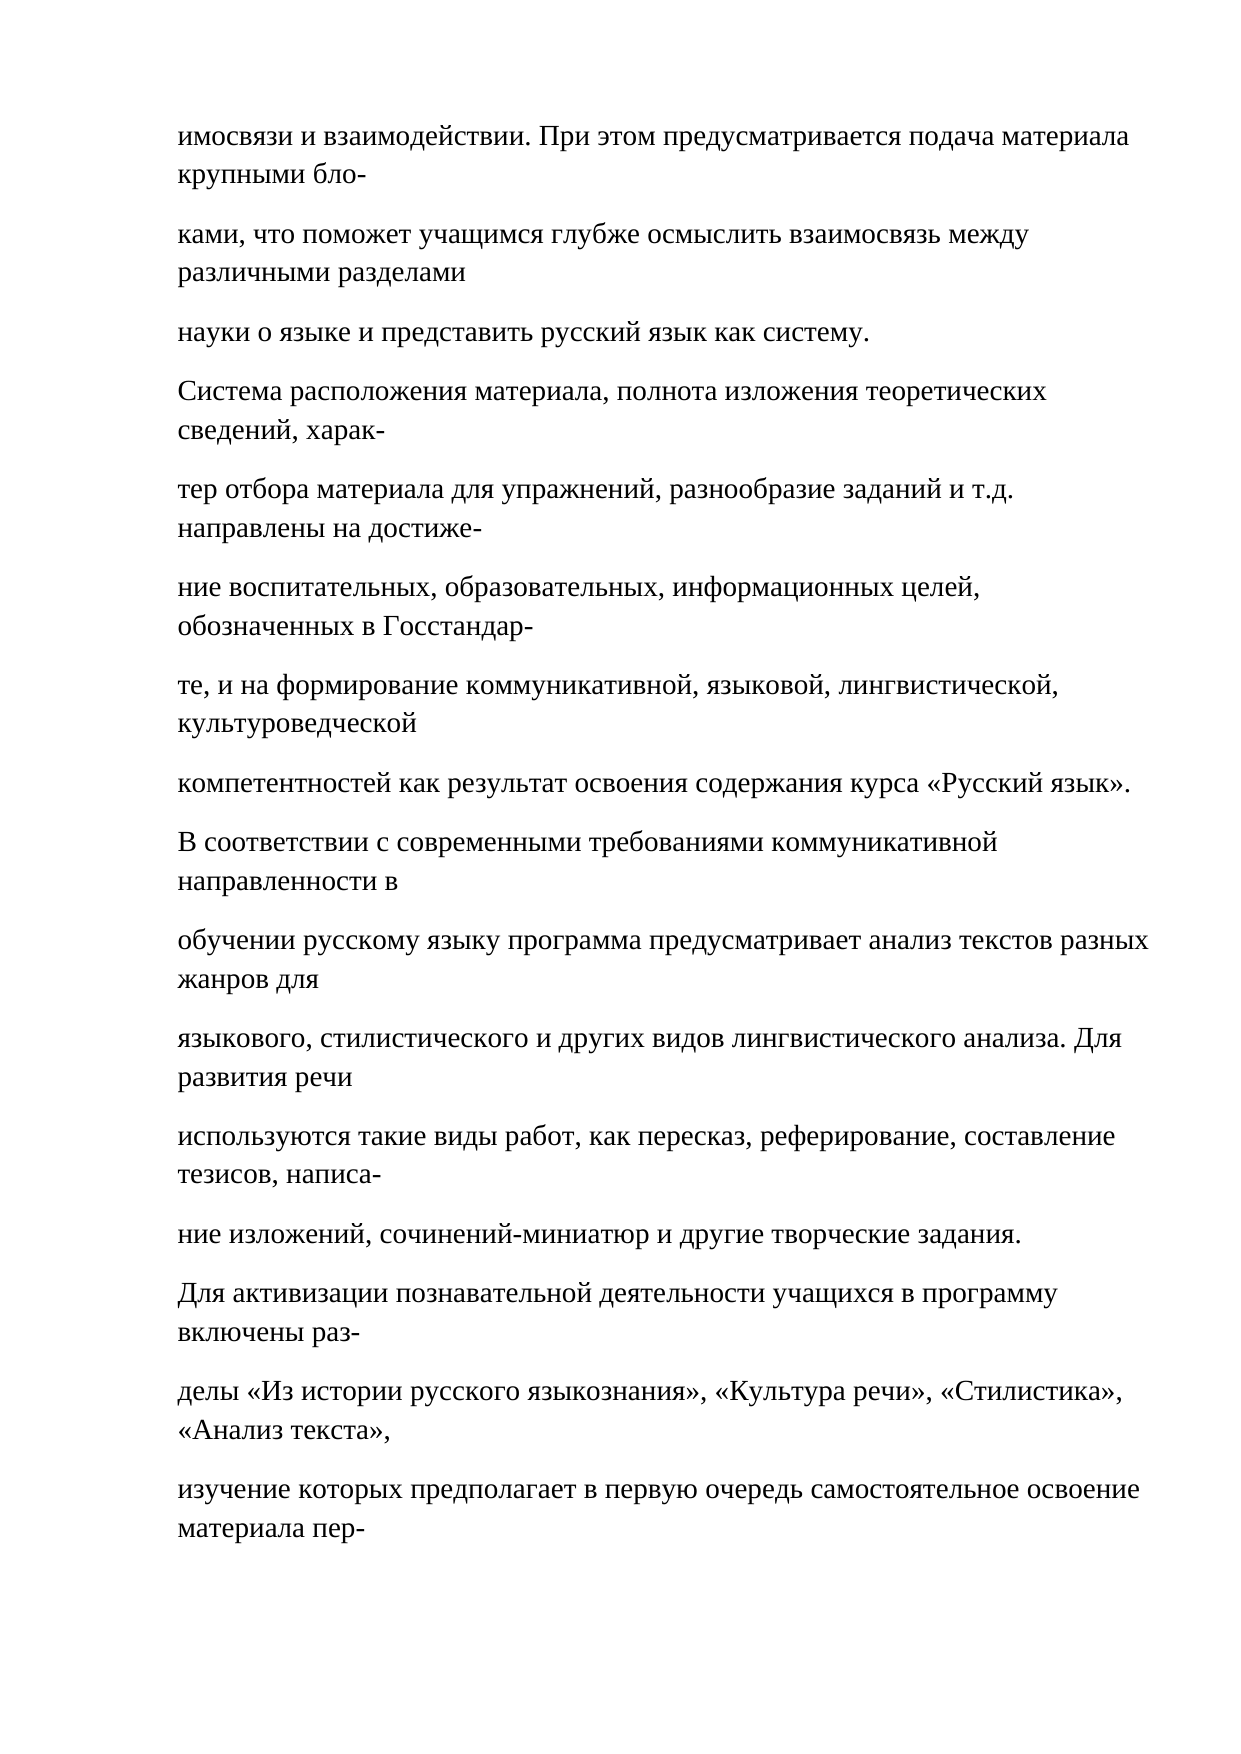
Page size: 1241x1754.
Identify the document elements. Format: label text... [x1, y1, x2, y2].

text те, и на формирование коммуникативной, языковой, лингвистической, культуроведческой [177, 667, 1152, 739]
text обучении русскому языку программа предусматривает анализ текстов разных жанров для [177, 922, 1152, 994]
text используются такие виды работ, как пересказ, реферирование, составление тезисов, написа- [177, 1118, 1152, 1190]
text тер отбора материала для упражнений, разнообразие заданий и т.д. направлены на достиже- [177, 471, 1152, 543]
text ние воспитательных, образовательных, информационных целей, обозначенных в Госстандар- [177, 569, 1152, 641]
text делы «Из истории русского языкознания», «Культура речи», «Стилистика», «Анализ текста», [177, 1373, 1152, 1445]
text имосвязи и взаимодействии. При этом предусматривается подача материала крупными бло- [177, 118, 1152, 190]
text В соответствии с современными требованиями коммуникативной направленности в [177, 824, 1152, 896]
text науки о языке и представить русский язык как систему. [177, 314, 1152, 347]
text Для активизации познавательной деятельности учащихся в программу включены раз- [177, 1275, 1152, 1347]
text изучение которых предполагает в первую очередь самостоятельное освоение материала пер- [177, 1471, 1152, 1543]
text компетентностей как результат освоения содержания курса «Русский язык». [177, 765, 1152, 798]
text ками, что поможет учащимся глубже осмыслить взаимосвязь между различными разделами [177, 216, 1152, 288]
text языкового, стилистического и других видов лингвистического анализа. Для развития речи [177, 1020, 1152, 1092]
text Система расположения материала, полнота изложения теоретических сведений, харак- [177, 373, 1152, 445]
text ние изложений, сочинений-миниатюр и другие творческие задания. [177, 1216, 1152, 1249]
